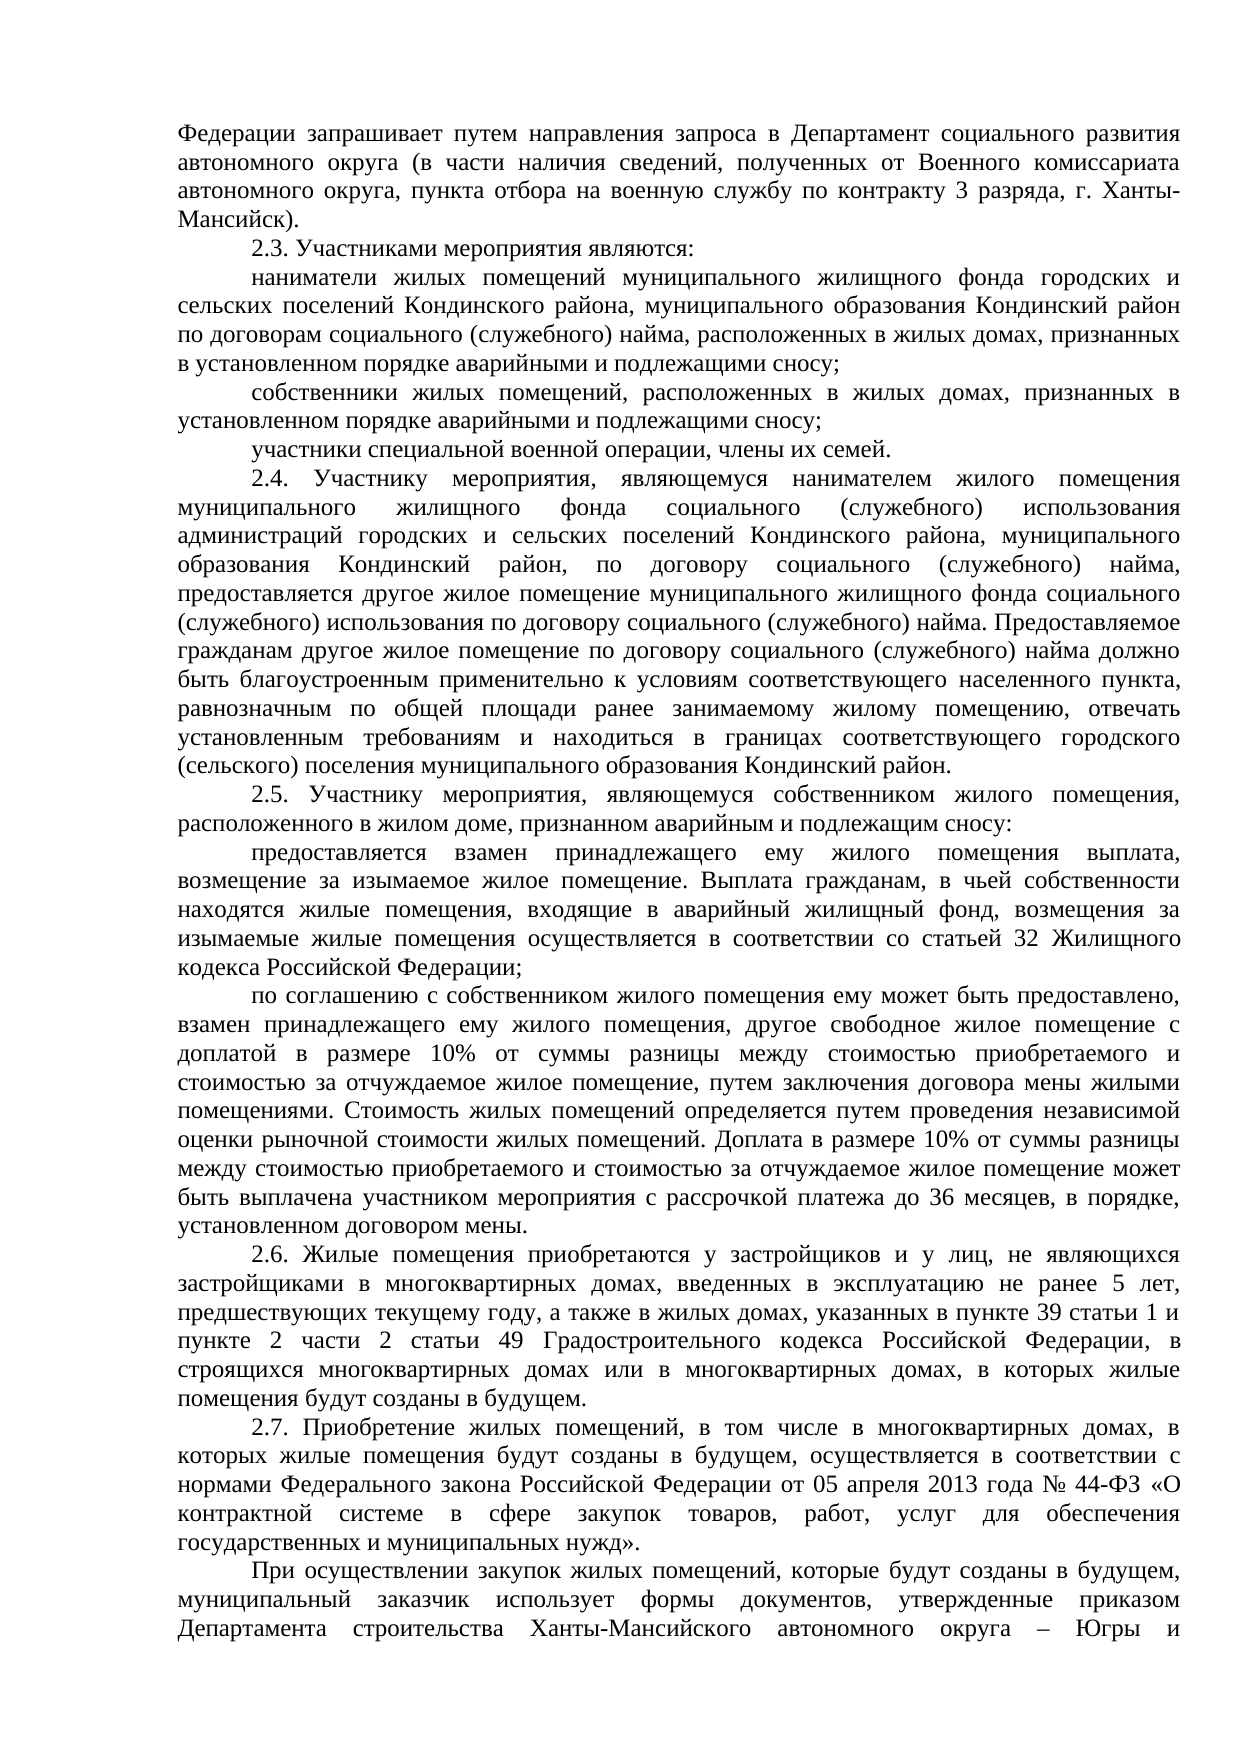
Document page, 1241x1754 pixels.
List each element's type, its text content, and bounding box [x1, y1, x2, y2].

text 2.6. Жилые помещения приобретаются у застройщиков и у лиц, не являющихся застройщиками в многоквартирных домах, введенных в эксплуатацию не ранее 5 лет, предшествующих текущему году, а также в жилых домах, указанных в пункте 39 статьи 1 и пункте 2 части 2 статьи 49 Градостроительного кодекса Российской Федерации, в строящихся многоквартирных домах или в многоквартирных домах, в которых жилые помещения будут созданы в будущем. [177, 1239, 1181, 1412]
text собственники жилых помещений, расположенных в жилых домах, признанных в установленном порядке аварийными и подлежащими сносу; [177, 377, 1181, 434]
text по соглашению с собственником жилого помещения ему может быть предоставлено, взамен принадлежащего ему жилого помещения, другое свободное жилое помещение с доплатой в размере 10% от суммы разницы между стоимостью приобретаемого и стоимостью за отчуждаемое жилое помещение, путем заключения договора мены жилыми помещениями. Стоимость жилых помещений определяется путем проведения независимой оценки рыночной стоимости жилых помещений. Доплата в размере 10% от суммы разницы между стоимостью приобретаемого и стоимостью за отчуждаемое жилое помещение может быть выплачена участником мероприятия с рассрочкой платежа до 36 месяцев, в порядке, установленном договором мены. [177, 981, 1181, 1239]
text наниматели жилых помещений муниципального жилищного фонда городских и сельских поселений Кондинского района, муниципального образования Кондинский район по договорам социального (служебного) найма, расположенных в жилых домах, признанных в установленном порядке аварийными и подлежащими сносу; [177, 262, 1181, 377]
text 2.7. Приобретение жилых помещений, в том числе в многоквартирных домах, в которых жилые помещения будут созданы в будущем, осуществляется в соответствии с нормами Федерального закона Российской Федерации от 05 апреля 2013 года № 44-ФЗ «О контрактной системе в сфере закупок товаров, работ, услуг для обеспечения государственных и муниципальных нужд». [177, 1412, 1181, 1556]
text 2.4. Участнику мероприятия, являющемуся нанимателем жилого помещения муниципального жилищного фонда социального (служебного) использования администраций городских и сельских поселений Кондинского района, муниципального образования Кондинский район, по договору социального (служебного) найма, предоставляется другое жилое помещение муниципального жилищного фонда социального (служебного) использования по договору социального (служебного) найма. Предоставляемое гражданам другое жилое помещение по договору социального (служебного) найма должно быть благоустроенным применительно к условиям соответствующего населенного пункта, равнозначным по общей площади ранее занимаемому жилому помещению, отвечать установленным требованиям и находиться в границах соответствующего городского (сельского) поселения муниципального образования Кондинский район. [177, 463, 1181, 779]
text 2.5. Участнику мероприятия, являющемуся собственником жилого помещения, расположенного в жилом доме, признанном аварийным и подлежащим сносу: [177, 779, 1181, 837]
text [177, 1556, 1181, 1642]
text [177, 118, 1181, 233]
text предоставляется взамен принадлежащего ему жилого помещения выплата, возмещение за изымаемое жилое помещение. Выплата гражданам, в чьей собственности находятся жилые помещения, входящие в аварийный жилищный фонд, возмещения за изымаемые жилые помещения осуществляется в соответствии со статьей 32 Жилищного кодекса Российской Федерации; [177, 837, 1181, 981]
text участники специальной военной операции, члены их семей. [177, 434, 1181, 463]
text 2.3. Участниками мероприятия являются: [177, 233, 1181, 262]
